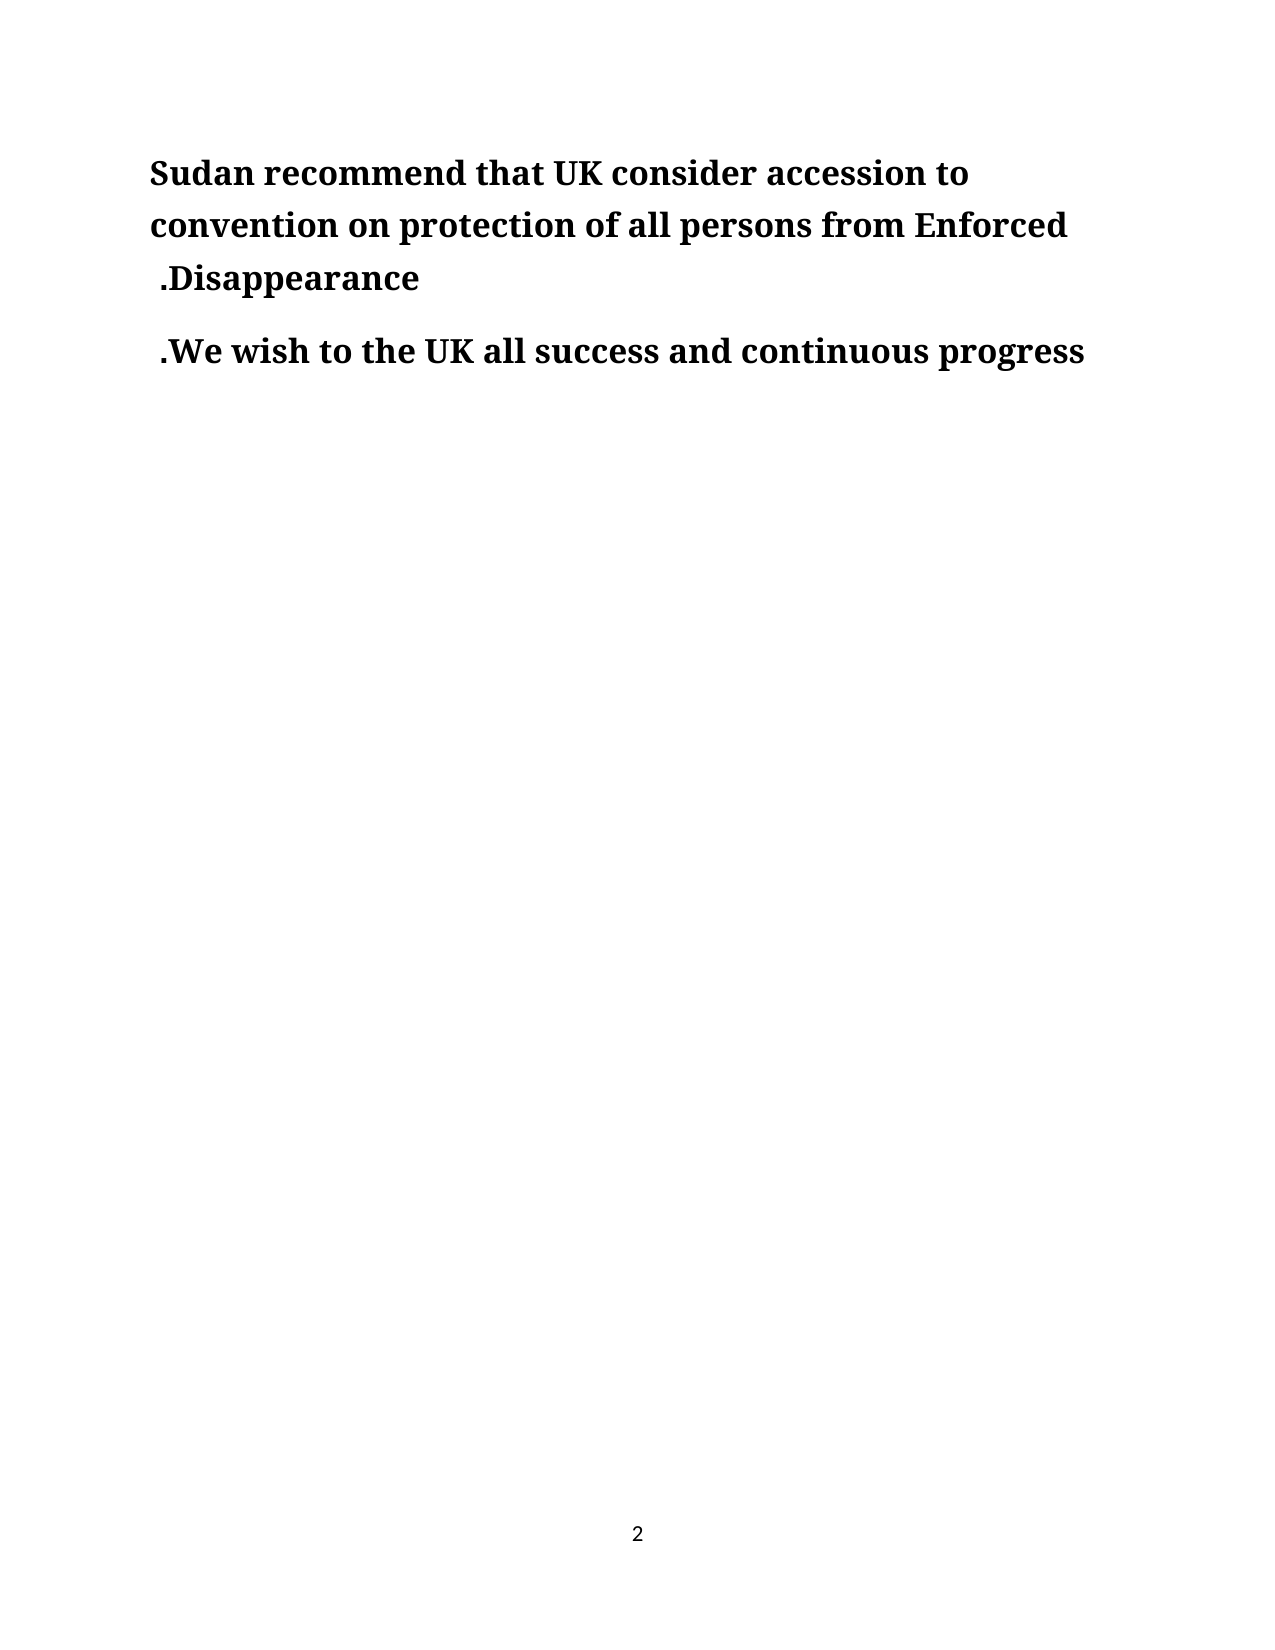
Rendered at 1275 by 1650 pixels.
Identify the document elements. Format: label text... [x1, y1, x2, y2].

text We wish to the UK all success and continuous progress. [150, 327, 1125, 373]
text Sudan recommend that UK consider accession to convention on protection of all persons from Enforced Disappearance. [150, 150, 1125, 300]
